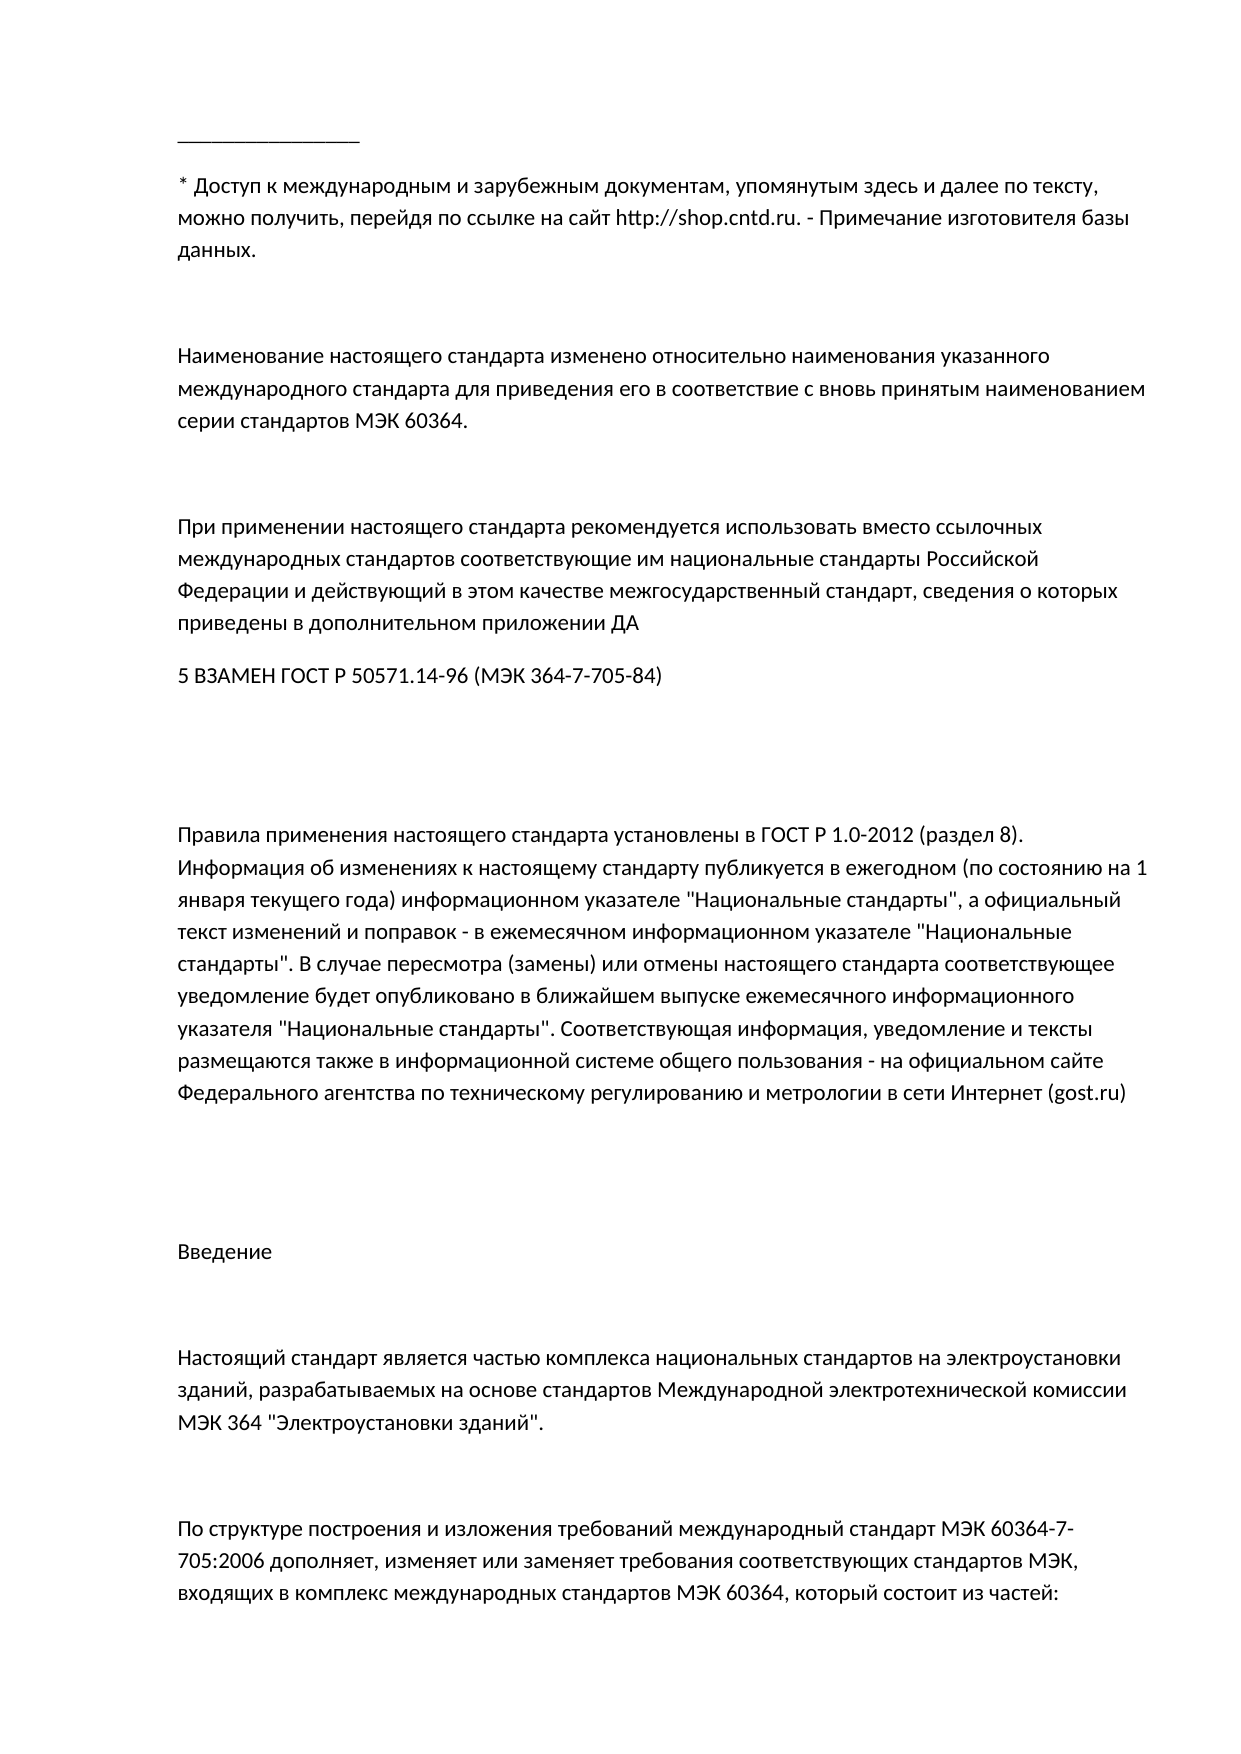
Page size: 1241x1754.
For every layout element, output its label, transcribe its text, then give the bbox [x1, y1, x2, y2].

text Правила применения настоящего стандарта установлены в ГОСТ Р 1.0-2012 (раздел 8). Информация об изменениях к настоящему стандарту публикуется в ежегодном (по состоянию на 1 января текущего года) информационном указателе "Национальные стандарты", а официальный текст изменений и поправок - в ежемесячном информационном указателе "Национальные стандарты". В случае пересмотра (замены) или отмены настоящего стандарта соответствующее уведомление будет опубликовано в ближайшем выпуске ежемесячного информационного указателя "Национальные стандарты". Соответствующая информация, уведомление и тексты размещаются также в информационной системе общего пользования - на официальном сайте Федерального агентства по техническому регулированию и метрологии в сети Интернет (gost.ru) [177, 821, 1152, 1106]
text По структуре построения и изложения требований международный стандарт МЭК 60364-7-705:2006 дополняет, изменяет или заменяет требования соответствующих стандартов МЭК, входящих в комплекс международных стандартов МЭК 60364, который состоит из частей: [177, 1514, 1152, 1606]
text 5 ВЗАМЕН ГОСТ Р 50571.14-96 (МЭК 364-7-705-84) [177, 662, 1152, 689]
text * Доступ к международным и зарубежным документам, упомянутым здесь и далее по тексту, можно получить, перейдя по ссылке на сайт http://shop.cntd.ru. - Примечание изготовителя базы данных. [177, 171, 1152, 263]
text ________________ [177, 118, 1152, 146]
text Наименование настоящего стандарта изменено относительно наименования указанного международного стандарта для приведения его в соответствие с вновь принятым наименованием серии стандартов МЭК 60364. [177, 342, 1152, 434]
text Введение [177, 1237, 1152, 1265]
text Настоящий стандарт является частью комплекса национальных стандартов на электроустановки зданий, разрабатываемых на основе стандартов Международной электротехнической комиссии МЭК 364 "Электроустановки зданий". [177, 1343, 1152, 1436]
text При применении настоящего стандарта рекомендуется использовать вместо ссылочных международных стандартов соответствующие им национальные стандарты Российской Федерации и действующий в этом качестве межгосударственный стандарт, сведения о которых приведены в дополнительном приложении ДА [177, 512, 1152, 637]
